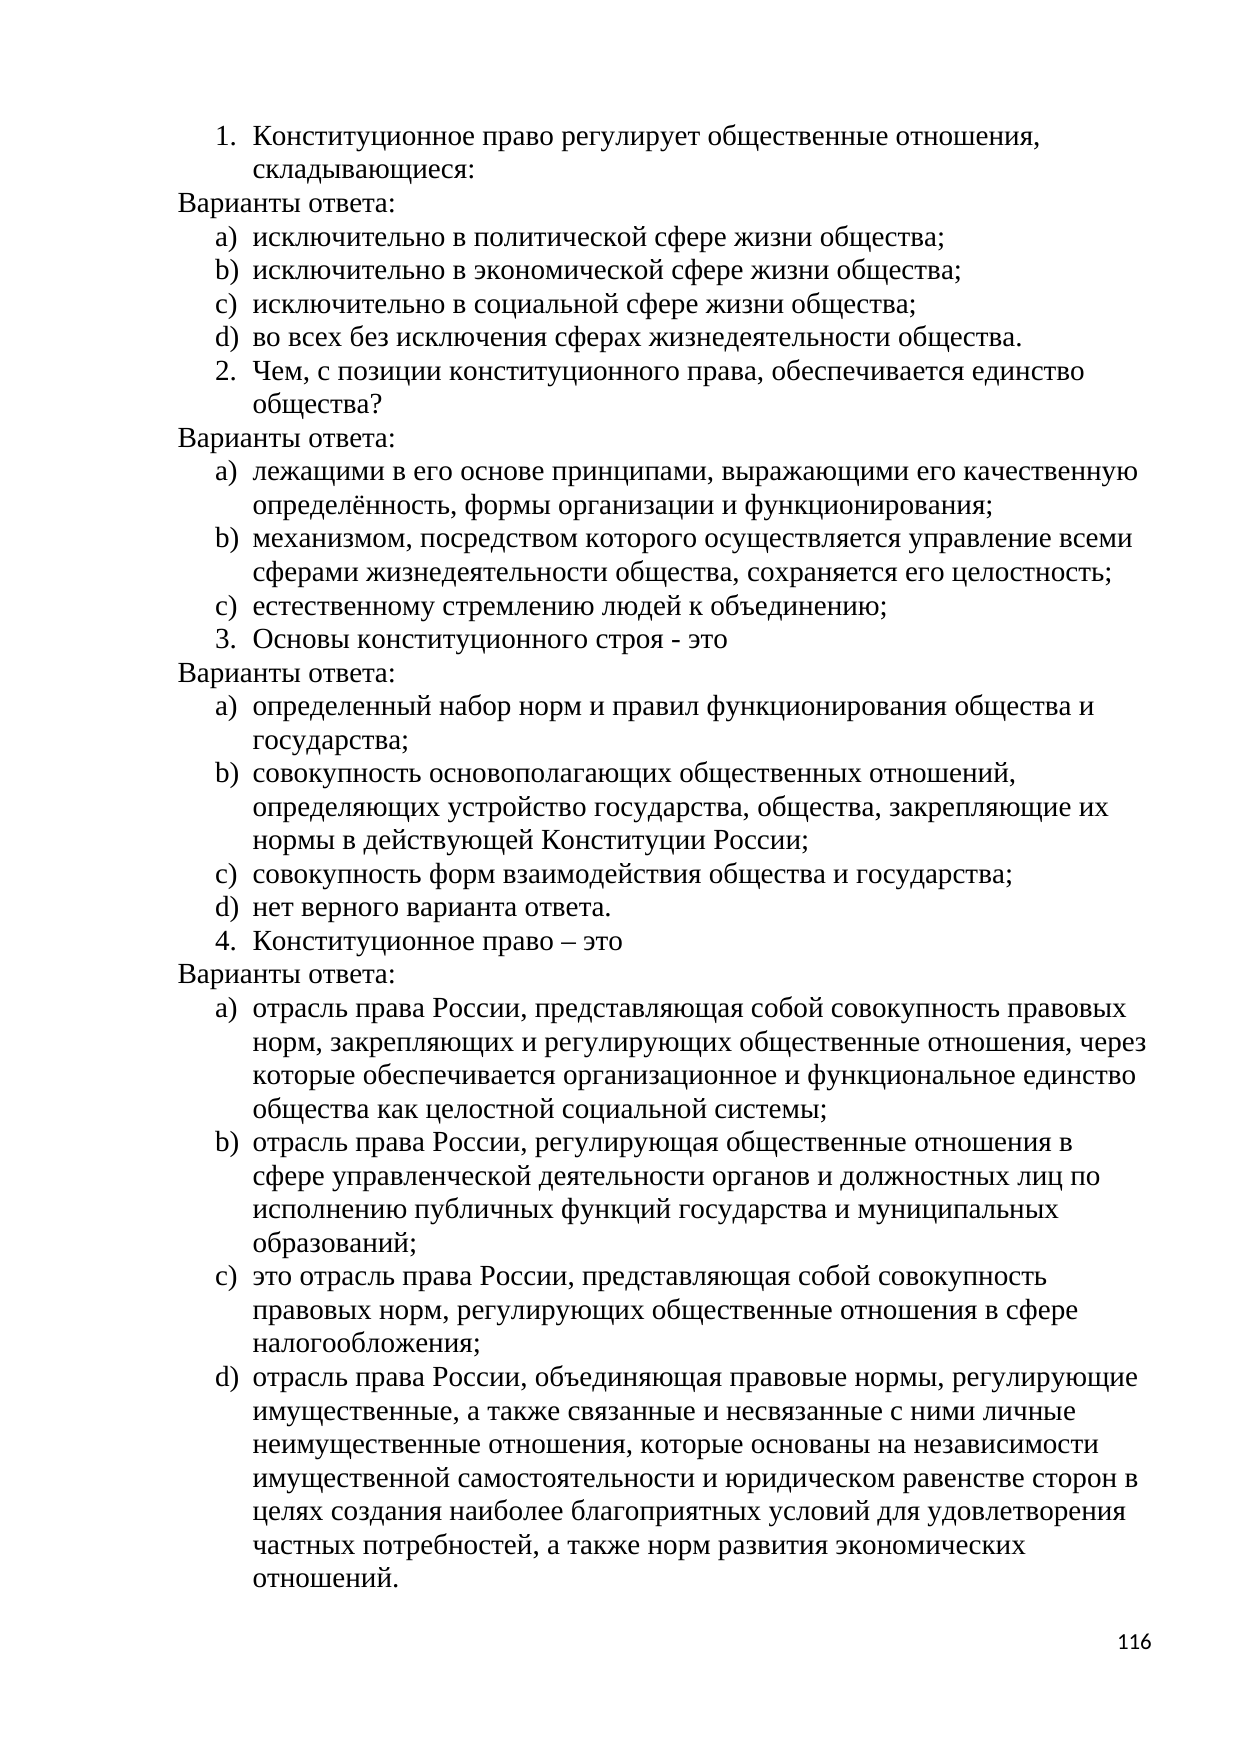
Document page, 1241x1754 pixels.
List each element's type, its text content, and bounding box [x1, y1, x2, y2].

text Варианты ответа: [177, 655, 1152, 688]
list Основы конституционного строя - это [215, 621, 1152, 655]
list отрасль права России, регулирующая общественные отношения в сфере управленческой деятельности органов и должностных лиц по исполнению публичных функций государства и муниципальных образований; [215, 1124, 1152, 1258]
list исключительно в экономической сфере жизни общества; [215, 252, 1152, 286]
list нет верного варианта ответа. [215, 889, 1152, 923]
text Варианты ответа: [177, 957, 1152, 990]
list отрасль права России, объединяющая правовые нормы, регулирующие имущественные, а также связанные и несвязанные с ними личные неимущественные отношения, которые основаны на независимости имущественной самостоятельности и юридическом равенстве сторон в целях создания наиболее благоприятных условий для удовлетворения частных потребностей, а также норм развития экономических отношений. [215, 1359, 1152, 1594]
text Варианты ответа: [177, 420, 1152, 453]
list механизмом, посредством которого осуществляется управление всеми сферами жизнедеятельности общества, сохраняется его целостность; [215, 521, 1152, 588]
text Варианты ответа: [177, 185, 1152, 219]
list Конституционное право – это [215, 923, 1152, 957]
list совокупность основополагающих общественных отношений, определяющих устройство государства, общества, закрепляющие их нормы в действующей Конституции России; [215, 755, 1152, 856]
list Чем, с позиции конституционного права, обеспечивается единство общества? [215, 353, 1152, 420]
list совокупность форм взаимодействия общества и государства; [215, 856, 1152, 889]
list Конституционное право регулирует общественные отношения, складывающиеся: [215, 118, 1152, 185]
list во всех без исключения сферах жизнедеятельности общества. [215, 319, 1152, 353]
list исключительно в политической сфере жизни общества; [215, 219, 1152, 252]
list это отрасль права России, представляющая собой совокупность правовых норм, регулирующих общественные отношения в сфере налогообложения; [215, 1258, 1152, 1359]
list отрасль права России, представляющая собой совокупность правовых норм, закрепляющих и регулирующих общественные отношения, через которые обеспечивается организационное и функциональное единство общества как целостной социальной системы; [215, 990, 1152, 1124]
list естественному стремлению людей к объединению; [215, 588, 1152, 621]
list определенный набор норм и правил функционирования общества и государства; [215, 688, 1152, 755]
list лежащими в его основе принципами, выражающими его качественную определённость, формы организации и функционирования; [215, 453, 1152, 521]
list исключительно в социальной сфере жизни общества; [215, 286, 1152, 319]
